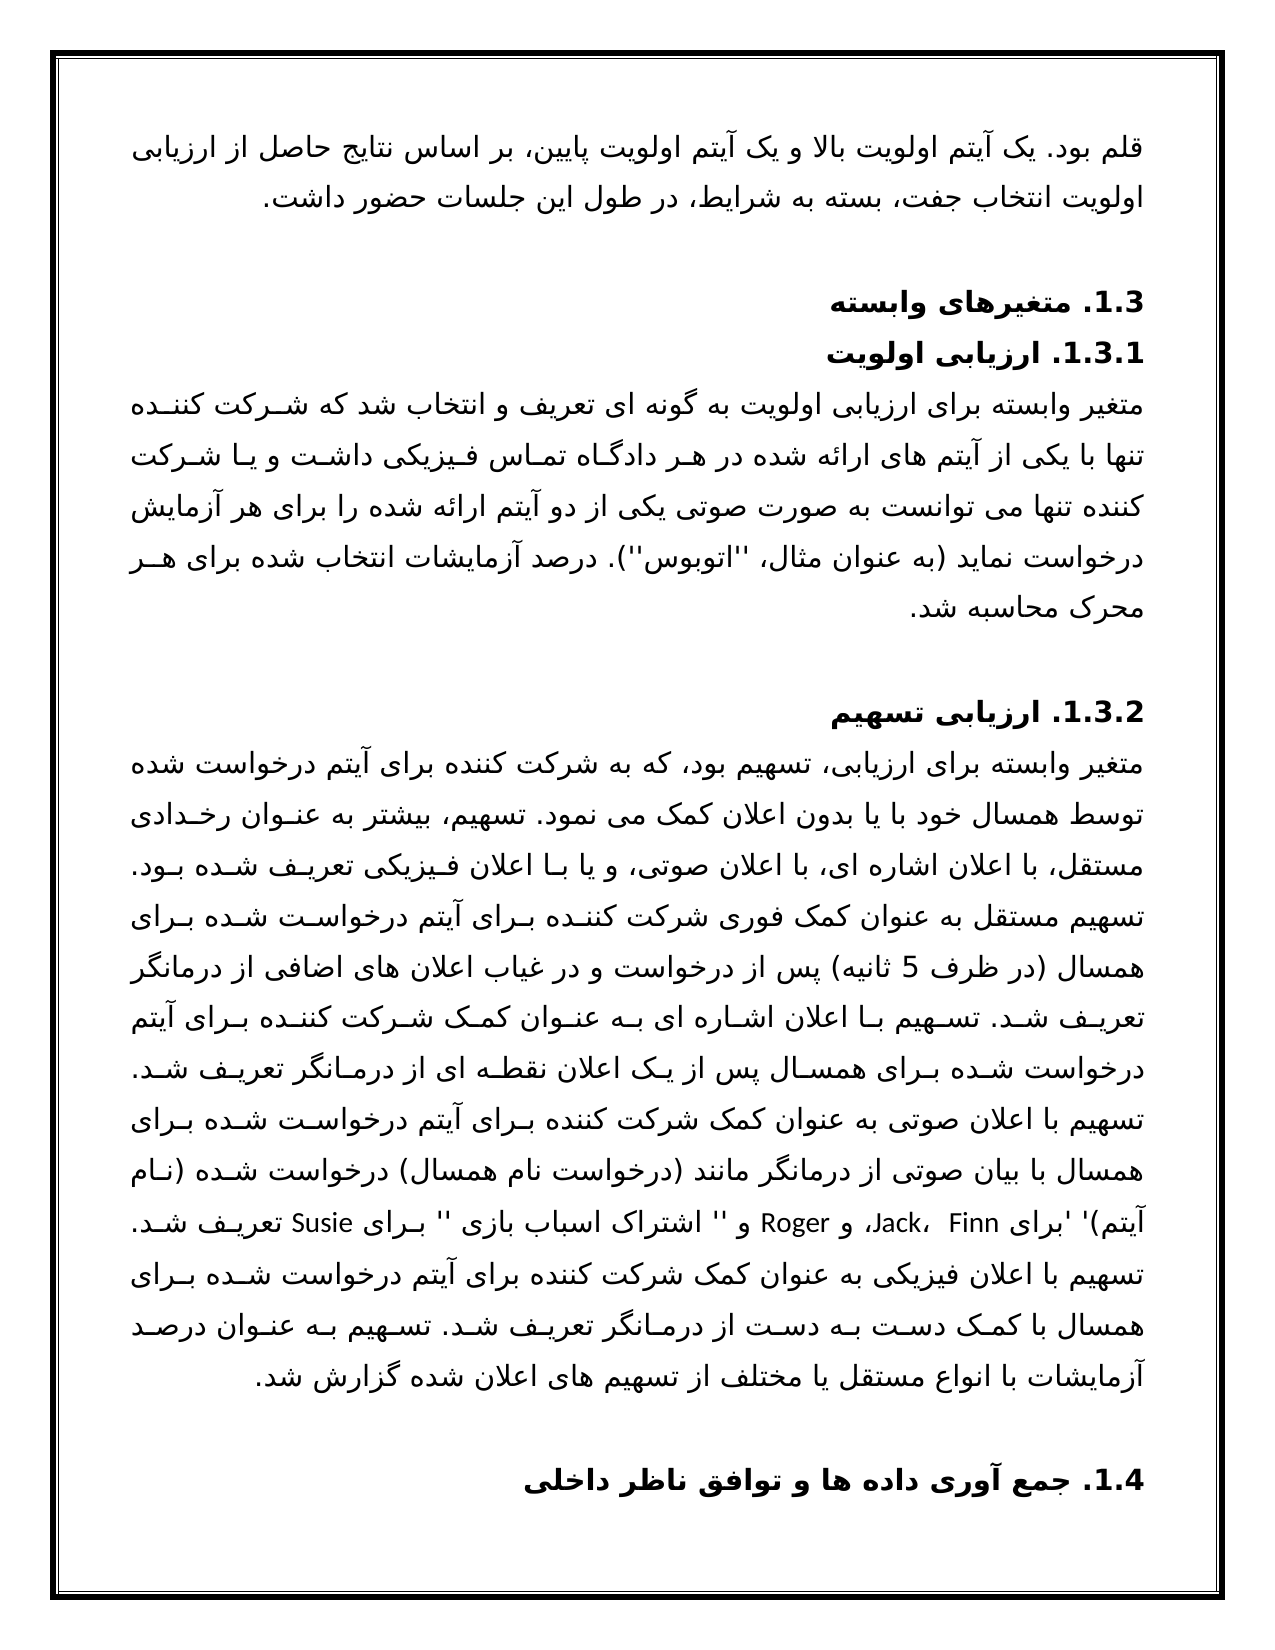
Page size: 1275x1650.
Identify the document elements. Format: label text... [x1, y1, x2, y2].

text 1.3.1. ارزیابی اولویت [130, 336, 1145, 370]
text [130, 130, 1145, 215]
text 1.3.2. ارزیابی تسهیم [130, 695, 1145, 729]
text متغیر وابسته برای ارزیابی اولویت به گونه ای تعریف و انتخاب شد که شرکت کننده تنها با یکی از آیتم های ارائه شده در هر دادگاه تماس فیزیکی داشت و یا شرکت کننده تنها می توانست به صورت صوتی یکی از دو آیتم ارائه شده را برای هر آزمایش درخواست نماید (به عنوان مثال، ''اتوبوس''). درصد آزمایشات انتخاب شده برای هر محرک محاسبه شد. [130, 387, 1145, 625]
text متغیر وابسته برای ارزیابی، تسهیم بود، که به شرکت کننده برای آیتم درخواست شده توسط همسال خود با یا بدون اعلان کمک می نمود. تسهیم، بیشتر به عنوان رخدادی مستقل، با اعلان اشاره ای، با اعلان صوتی، و یا با اعلان فیزیکی تعریف شده بود. تسهیم مستقل به عنوان کمک فوری شرکت کننده برای آیتم درخواست شده برای همسال (در ظرف 5 ثانیه) پس از درخواست و در غیاب اعلان های اضافی از درمانگر تعریف شد. تسهیم با اعلان اشاره ای به عنوان کمک شرکت کننده برای آیتم درخواست شده برای همسال پس از یک اعلان نقطه ای از درمانگر تعریف شد. تسهیم با اعلان صوتی به عنوان کمک شرکت کننده برای آیتم درخواست شده برای همسال با بیان صوتی از درمانگر مانند (درخواست نام همسال) درخواست شده (نام آیتم)' 'برای Jack، Finn، و Roger و '' اشتراک اسباب بازی '' برای Susie تعریف شد. تسهیم با اعلان فیزیکی به عنوان کمک شرکت کننده برای آیتم درخواست شده برای همسال با کمک دست به دست از درمانگر تعریف شد. تسهیم به عنوان درصد آزمایشات با انواع مستقل یا مختلف از تسهیم های اعلان شده گزارش شد. [130, 746, 1145, 1393]
text 1.4. جمع آوری داده ها و توافق ناظر داخلی [130, 1463, 1145, 1497]
text 1.3. متغیرهای وابسته [130, 285, 1145, 319]
